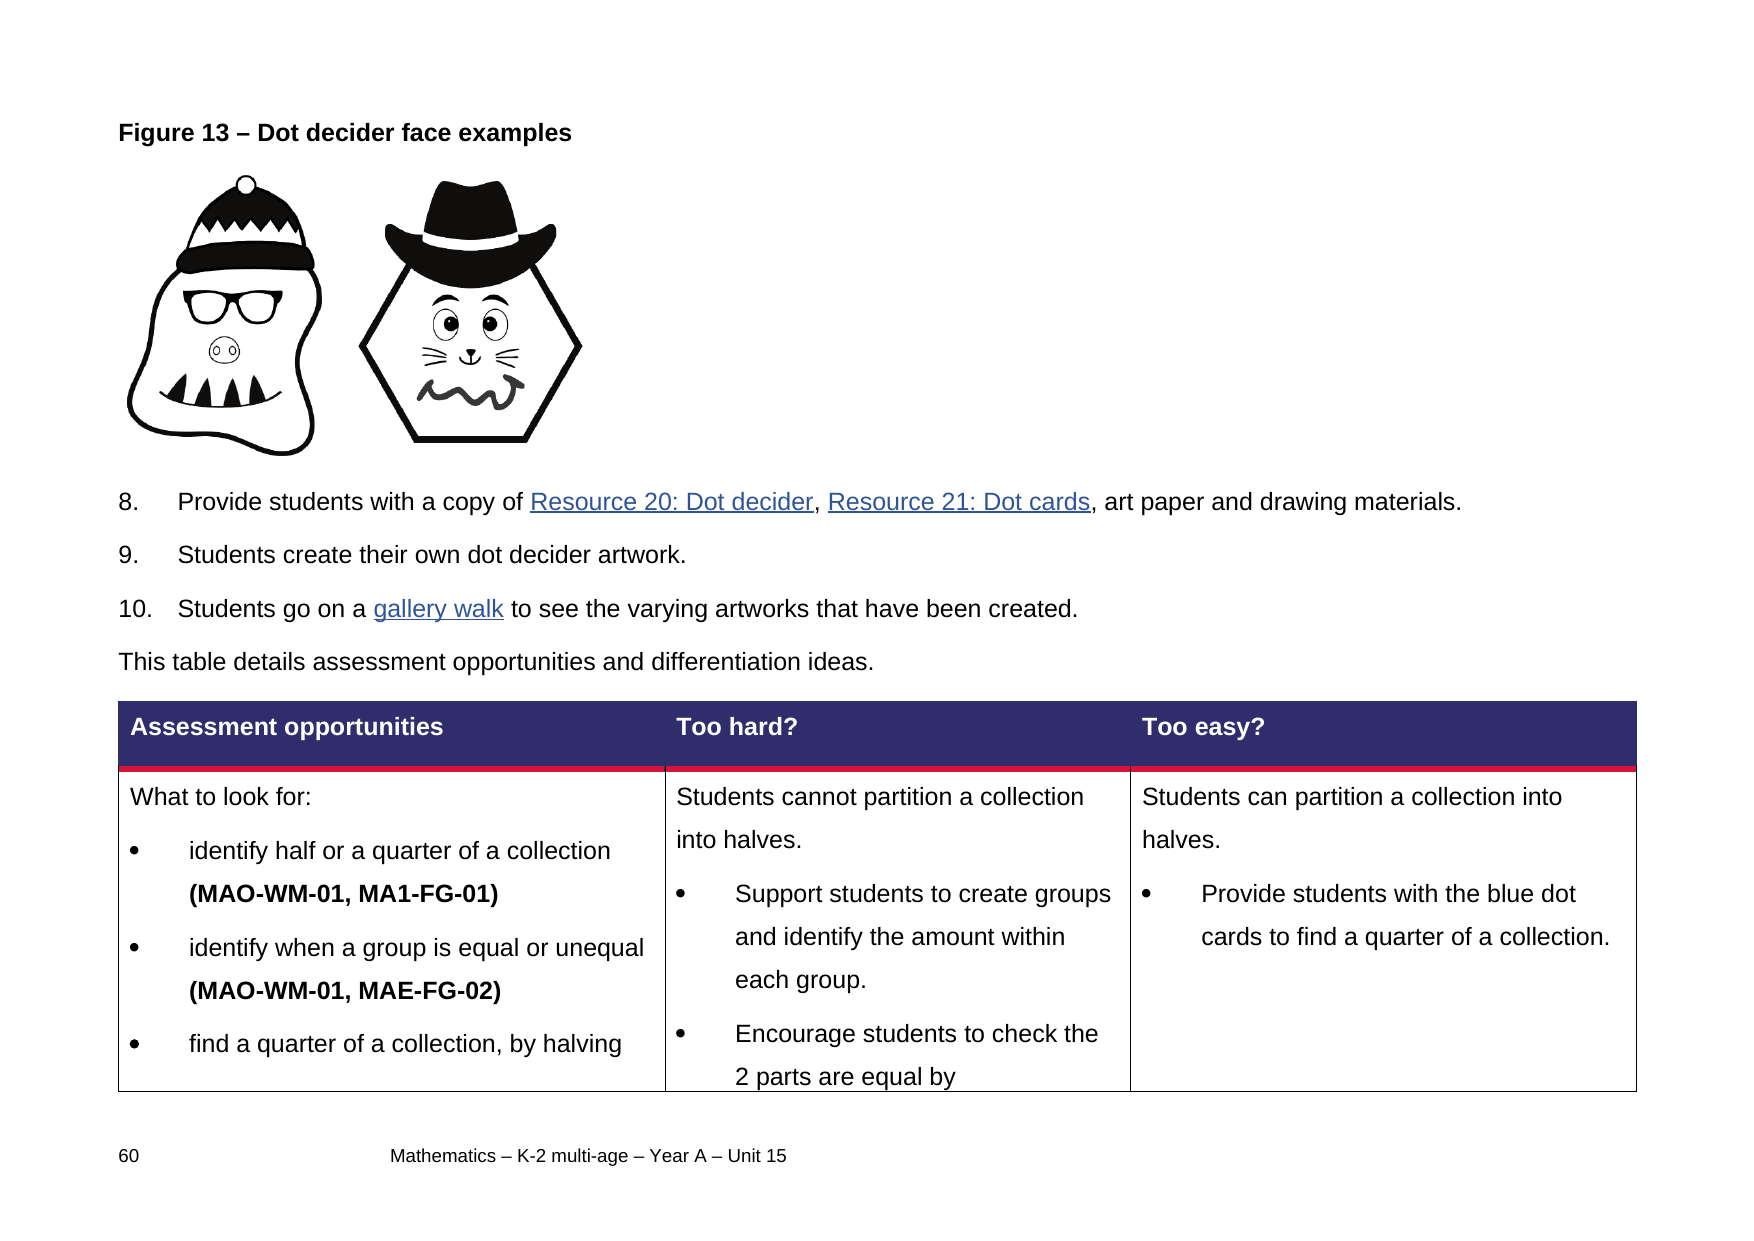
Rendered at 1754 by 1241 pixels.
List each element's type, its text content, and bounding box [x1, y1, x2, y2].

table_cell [666, 772, 1130, 1091]
list Students create their own dot decider artwork. [118, 540, 1636, 569]
text This table details assessment opportunities and differentiation ideas. [118, 647, 1636, 676]
table_header Assessment opportunities [119, 702, 664, 766]
table_header Too easy? [1131, 702, 1636, 766]
list Provide students with a copy of Resource 20: Dot decider, Resource 21: Dot cards, art paper and drawing materials. [118, 486, 1636, 515]
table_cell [1131, 772, 1636, 1091]
picture [118, 167, 590, 462]
table_header Too hard? [665, 702, 1130, 766]
list Students go on a gallery walk to see the varying artworks that have been created. [118, 593, 1636, 622]
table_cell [119, 772, 665, 1091]
